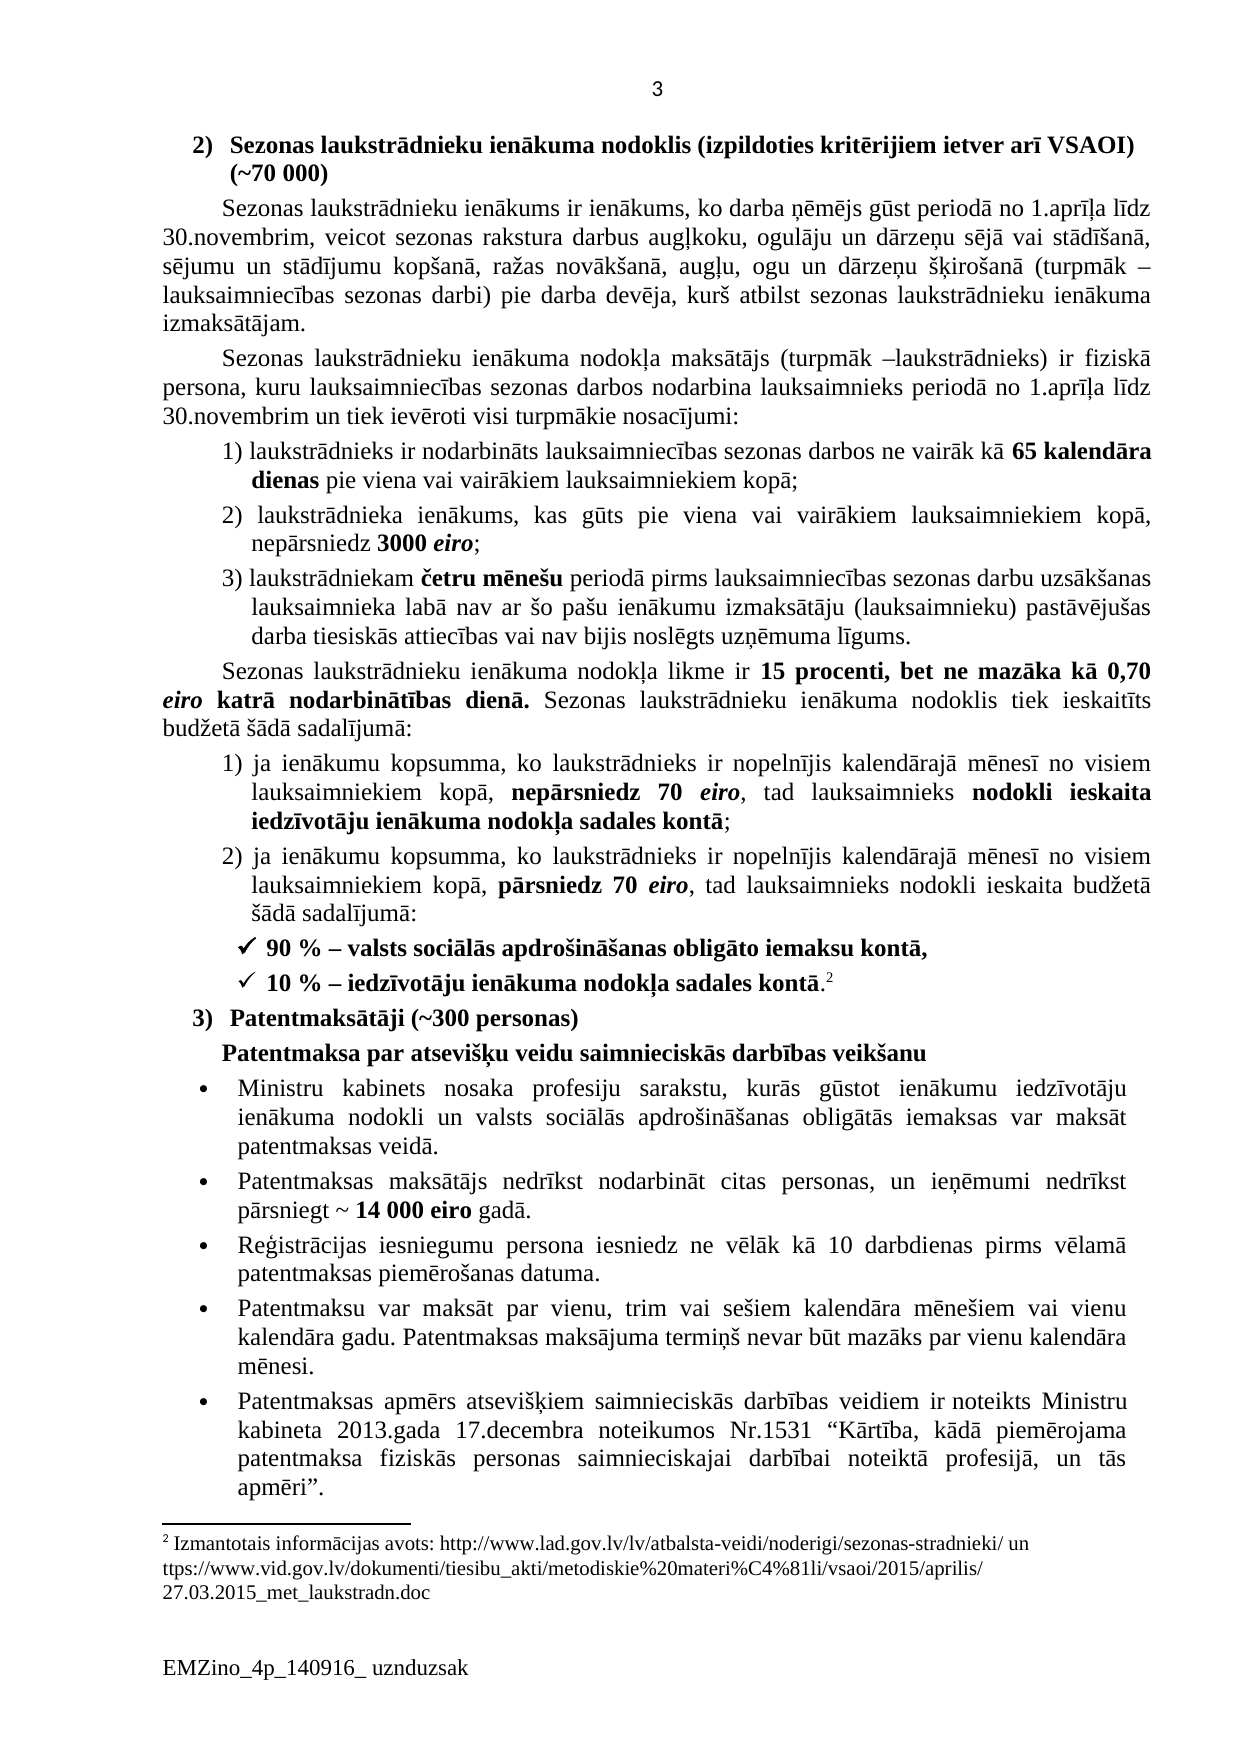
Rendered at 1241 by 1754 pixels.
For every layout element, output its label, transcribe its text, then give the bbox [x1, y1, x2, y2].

text 1) ja ienākumu kopsumma, ko laukstrādnieks ir nopelnījis kalendārajā mēnesī no visiem lauksaimniekiem kopā, nepārsniedz 70 eiro, tad lauksaimnieks nodokli ieskaita iedzīvotāju ienākuma nodokļa sadales kontā; [222, 748, 1152, 835]
list Patentmaksu var maksāt par vienu, trim vai sešiem kalendāra mēnešiem vai vienu kalendāra gadu. Patentmaksas maksājuma termiņš nevar būt mazāks par vienu kalendāra mēnesi. [200, 1293, 1127, 1380]
text Sezonas laukstrādnieku ienākuma nodokļa likme ir 15 procenti, bet ne mazāka kā 0,70 eiro katrā nodarbinātības dienā. Sezonas laukstrādnieku ienākuma nodoklis tiek ieskaitīts budžetā šādā sadalījumā: [162, 656, 1152, 742]
list Ministru kabinets nosaka profesiju sarakstu, kurās gūstot ienākumu iedzīvotāju ienākuma nodokli un valsts sociālās apdrošināšanas obligātās iemaksas var maksāt patentmaksas veidā. [200, 1073, 1127, 1160]
text 2) ja ienākumu kopsumma, ko laukstrādnieks ir nopelnījis kalendārajā mēnesī no visiem lauksaimniekiem kopā, pārsniedz 70 eiro, tad lauksaimnieks nodokli ieskaita budžetā šādā sadalījumā: [222, 841, 1152, 927]
text Sezonas laukstrādnieku ienākuma nodokļa maksātājs (turpmāk –laukstrādnieks) ir fiziskā persona, kuru lauksaimniecības sezonas darbos nodarbina lauksaimnieks periodā no 1.aprīļa līdz 30.novembrim un tiek ievēroti visi turpmākie nosacījumi: [162, 343, 1152, 430]
list 90 % – valsts sociālās apdrošināšanas obligāto iemaksu kontā, [236, 933, 1152, 962]
text 2) laukstrādnieka ienākums, kas gūts pie viena vai vairākiem lauksaimniekiem kopā, nepārsniedz 3000 eiro; [222, 500, 1152, 557]
text 1) laukstrādnieks ir nodarbināts lauksaimniecības sezonas darbos ne vairāk kā 65 kalendāra dienas pie viena vai vairākiem lauksaimniekiem kopā; [222, 436, 1152, 493]
text Patentmaksa par atsevišķu veidu saimnieciskās darbības veikšanu [162, 1038, 1093, 1067]
text 3) laukstrādniekam četru mēnešu periodā pirms lauksaimniecības sezonas darbu uzsākšanas lauksaimnieka labā nav ar šo pašu ienākumu izmaksātāju (lauksaimnieku) pastāvējušas darba tiesiskās attiecības vai nav bijis noslēgts uzņēmuma līgums. [222, 563, 1152, 650]
list Reģistrācijas iesniegumu persona iesniedz ne vēlāk kā 10 darbdienas pirms vēlamā patentmaksas piemērošanas datuma. [200, 1230, 1127, 1287]
text Sezonas laukstrādnieku ienākums ir ienākums, ko darba ņēmējs gūst periodā no 1.aprīļa līdz 30.novembrim, veicot sezonas rakstura darbus augļkoku, ogulāju un dārzeņu sējā vai stādīšanā, sējumu un stādījumu kopšanā, ražas novākšanā, augļu, ogu un dārzeņu šķirošanā (turpmāk – lauksaimniecības sezonas darbi) pie darba devēja, kurš atbilst sezonas laukstrādnieku ienākuma izmaksātājam. [162, 193, 1152, 337]
list 10 % – iedzīvotāju ienākuma nodokļa sadales kontā. [236, 968, 1152, 997]
list Sezonas laukstrādnieku ienākuma nodoklis (izpildoties kritērijiem ietver arī VSAOI) (~70 000) [192, 130, 1152, 187]
list Patentmaksas apmērs atsevišķiem saimnieciskās darbības veidiem ir noteikts Ministru kabineta 2013.gada 17.decembra noteikumos Nr.1531 “Kārtība, kādā piemērojama patentmaksa fiziskās personas saimnieciskajai darbībai noteiktā profesijā, un tās apmēri”. [200, 1386, 1127, 1501]
list Patentmaksātāji (~300 personas) [192, 1003, 1152, 1032]
list Patentmaksas maksātājs nedrīkst nodarbināt citas personas, un ieņēmumi nedrīkst pārsniegt ~ 14 000 eiro gadā. [200, 1166, 1127, 1223]
